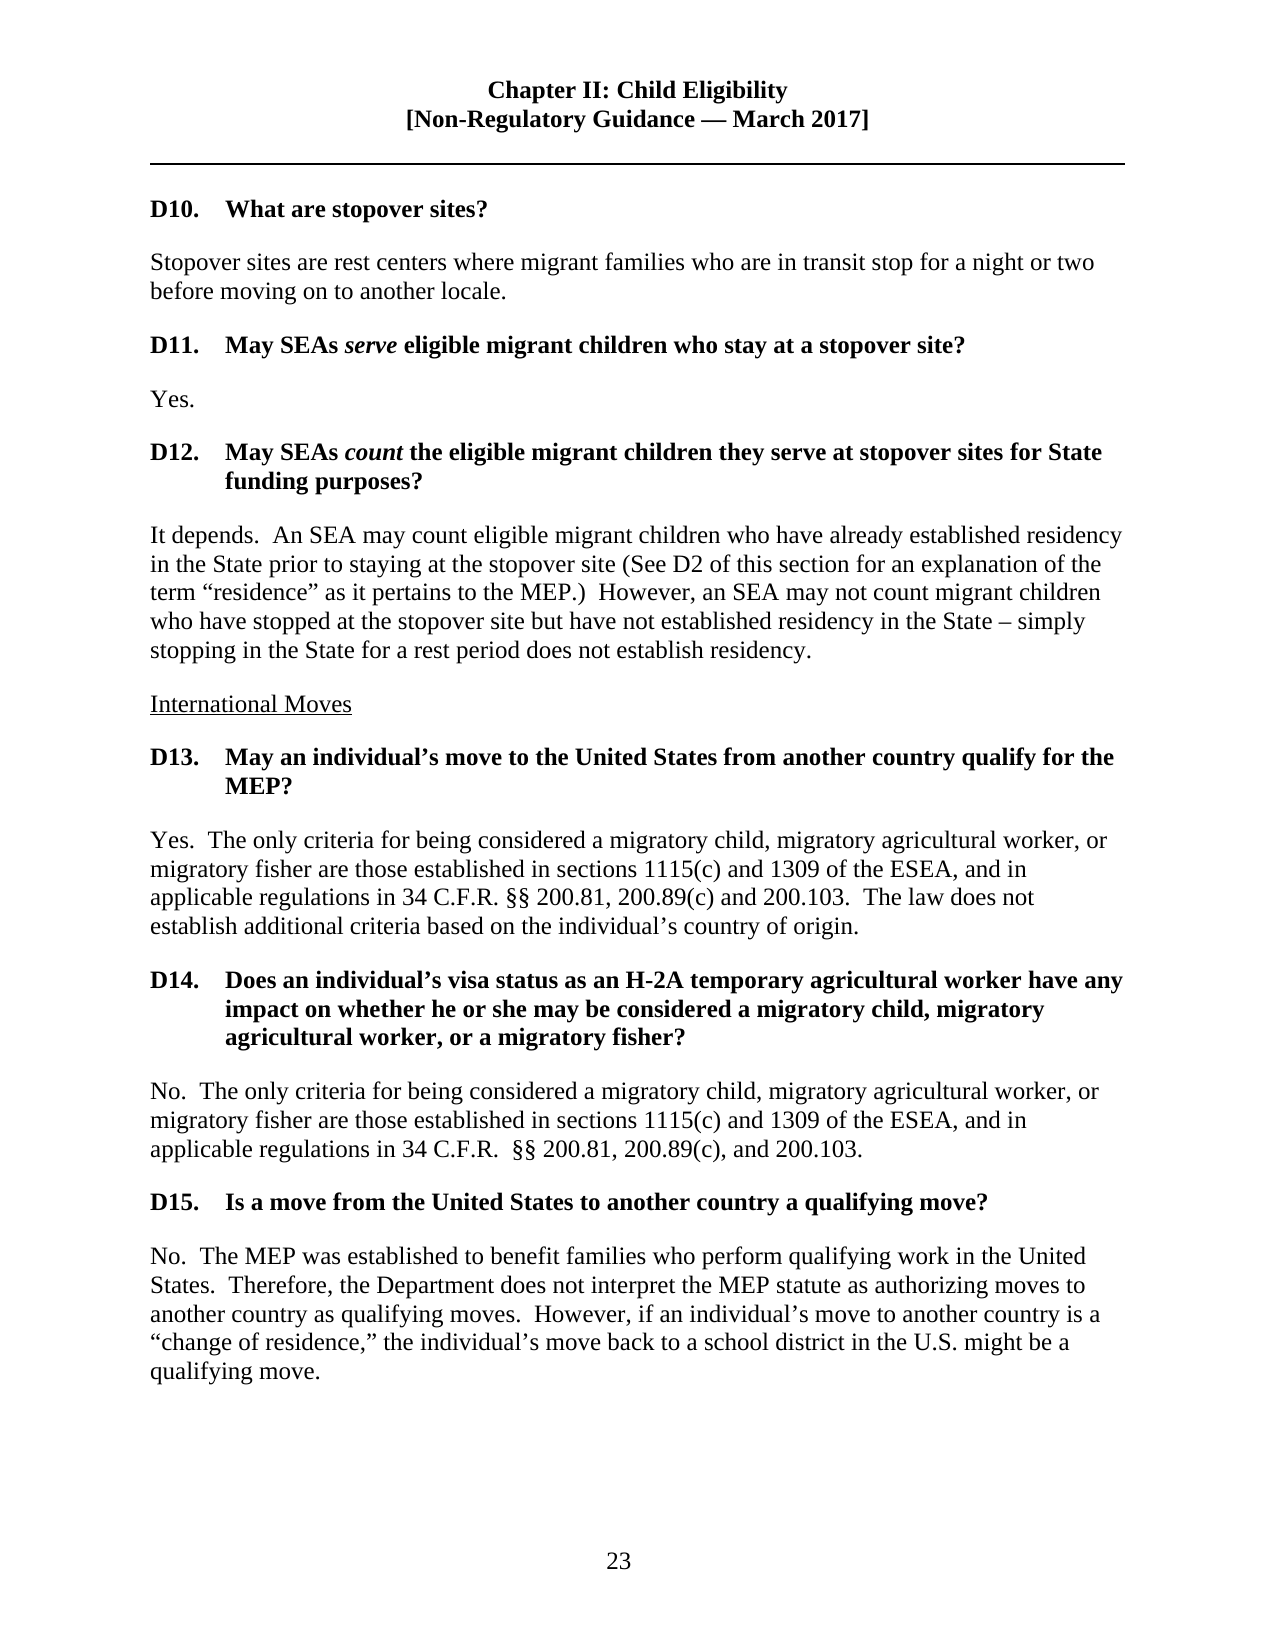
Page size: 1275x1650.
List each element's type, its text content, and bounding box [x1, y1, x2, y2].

text No. The only criteria for being considered a migratory child, migratory agricultural worker, or migratory fisher are those established in sections 1115(c) and 1309 of the ESEA, and in applicable regulations in 34 C.F.R. §§ 200.81, 200.89(c), and 200.103. [150, 1076, 1125, 1162]
subtitle D10. What are stopover sites? [150, 194, 1125, 222]
subtitle D14. Does an individual’s visa status as an H-2A temporary agricultural worker have any impact on whether he or she may be considered a migratory child, migratory agricultural worker, or a migratory fisher? [150, 965, 1125, 1051]
text International Moves [150, 689, 1125, 717]
subtitle D12. May SEAs count the eligible migrant children they serve at stopover sites for State funding purposes? [150, 437, 1125, 495]
text Yes. [150, 384, 1125, 412]
text Stopover sites are rest centers where migrant families who are in transit stop for a night or two before moving on to another locale. [150, 247, 1125, 305]
subtitle D11. May SEAs serve eligible migrant children who stay at a stopover site? [150, 330, 1125, 359]
text It depends. An SEA may count eligible migrant children who have already established residency in the State prior to staying at the stopover site (See D2 of this section for an explanation of the term “residence” as it pertains to the MEP.) However, an SEA may not count migrant children who have stopped at the stopover site but have not established residency in the State – simply stopping in the State for a rest period does not establish residency. [150, 520, 1125, 664]
text Yes. The only criteria for being considered a migratory child, migratory agricultural worker, or migratory fisher are those established in sections 1115(c) and 1309 of the ESEA, and in applicable regulations in 34 C.F.R. §§ 200.81, 200.89(c) and 200.103. The law does not establish additional criteria based on the individual’s country of origin. [150, 825, 1125, 940]
text No. The MEP was established to benefit families who perform qualifying work in the United States. Therefore, the Department does not interpret the MEP statute as authorizing moves to another country as qualifying moves. However, if an individual’s move to another country is a “change of residence,” the individual’s move back to a school district in the U.S. might be a qualifying move. [150, 1241, 1125, 1385]
subtitle D13. May an individual’s move to the United States from another country qualify for the MEP? [150, 742, 1125, 800]
subtitle D15. Is a move from the United States to another country a qualifying move? [150, 1187, 1125, 1216]
